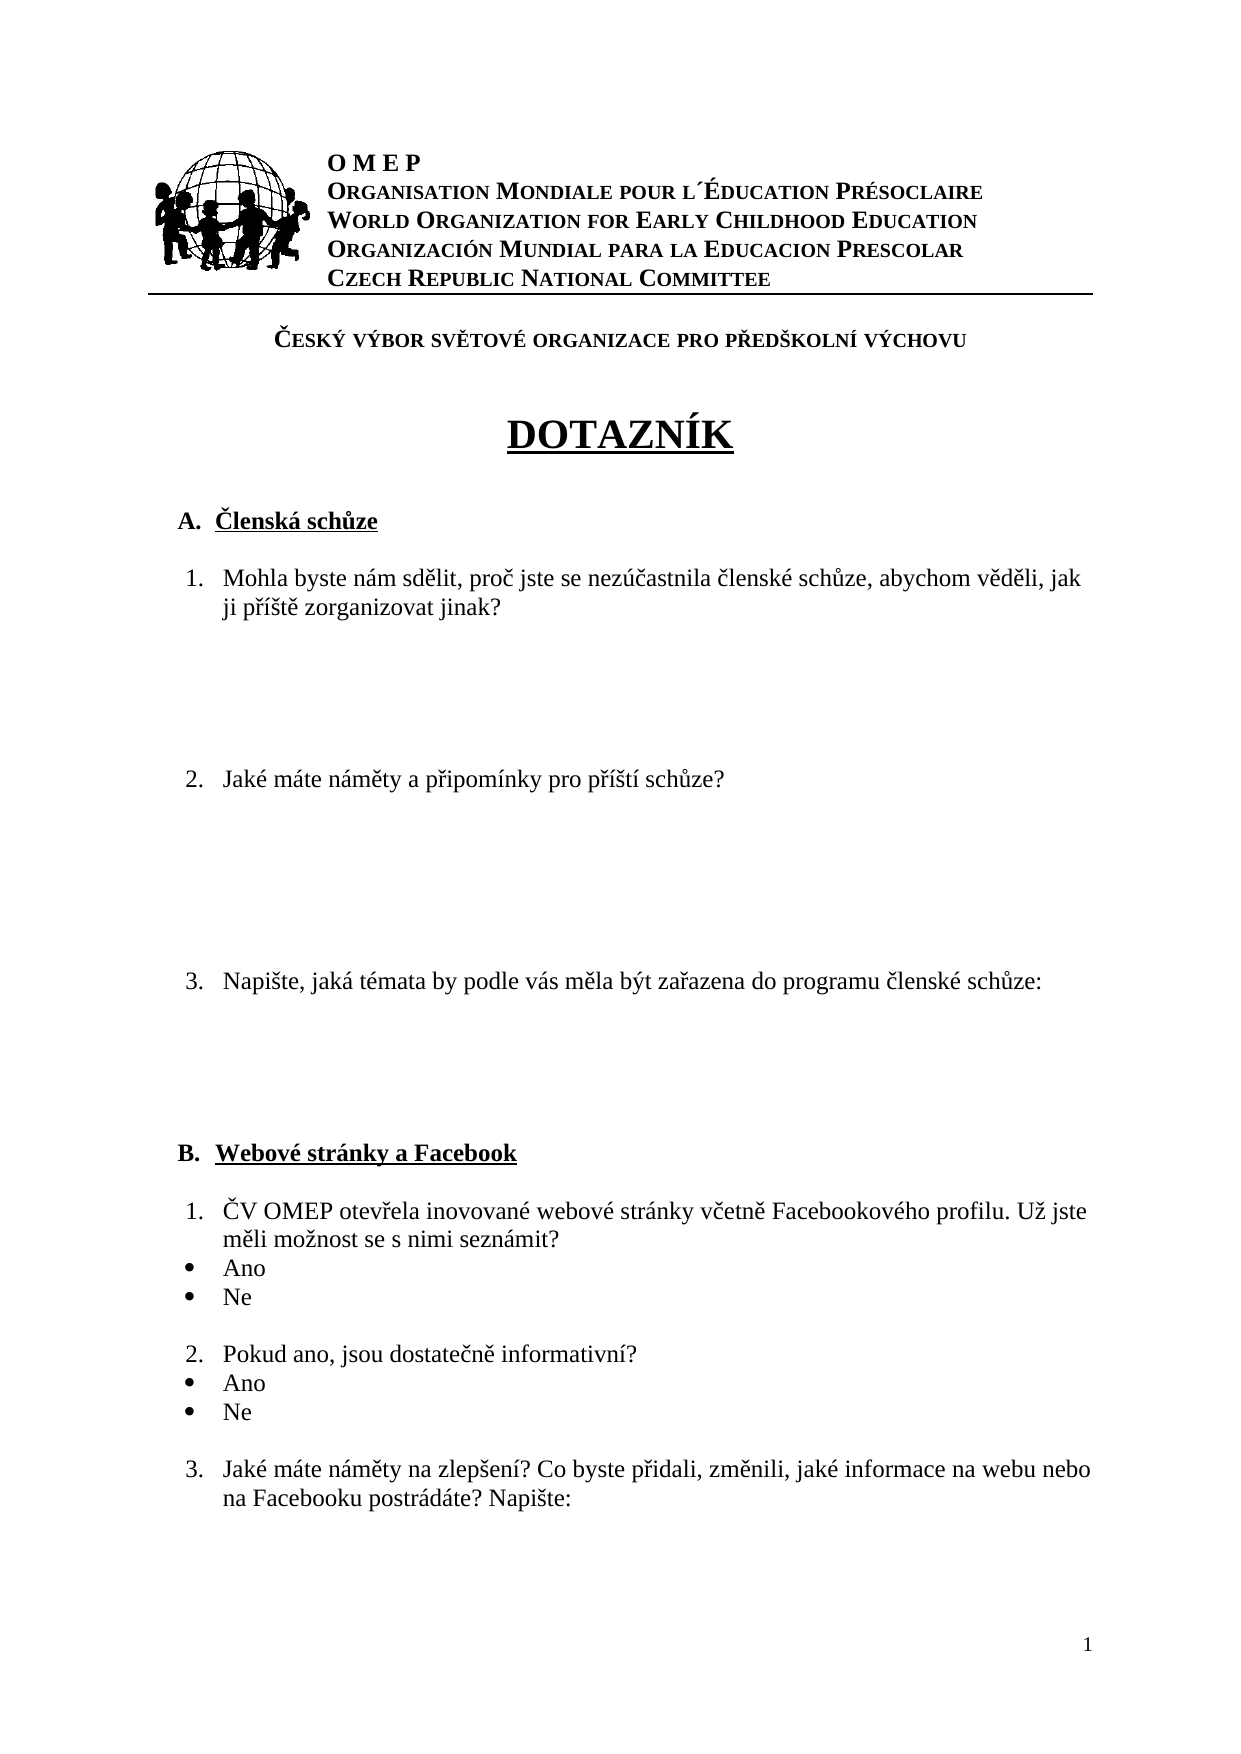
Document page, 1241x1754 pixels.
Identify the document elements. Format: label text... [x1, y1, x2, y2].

text Český výbor světové organizace pro předškolní výchovu [148, 324, 1093, 352]
list Jaké máte náměty na zlepšení? Co byste přidali, změnili, jaké informace na webu nebo na Facebooku postrádáte? Napište: [185, 1454, 1093, 1512]
list Webové stránky a Facebook [177, 1138, 1093, 1167]
text DOTAZNÍK [148, 410, 1093, 458]
text O M E P [312, 148, 1093, 176]
list Napište, jaká témata by podle vás měla být zařazena do programu členské schůze: [185, 966, 1093, 994]
list Jaké máte náměty a připomínky pro příští schůze? [185, 764, 1093, 793]
list Ano [185, 1368, 1093, 1397]
text Organización Mundial para [312, 234, 1093, 263]
list Ne [185, 1397, 1093, 1426]
list Mohla byste nám sdělit, proč jste se nezúčastnila členské schůze, abychom věděli, jak ji příště zorganizovat jinak? [185, 563, 1093, 621]
list Pokud ano, jsou dostatečně informativní? [185, 1339, 1093, 1368]
list Členská schůze [177, 506, 1093, 534]
text Organisation Mondiale pour l´Éducation Présoclaire [312, 176, 1093, 205]
text World Organization for Early Childhood Education [312, 205, 1093, 234]
picture [149, 147, 312, 272]
list ČV OMEP otevřela inovované webové stránky včetně Facebookového profilu. Už jste měli možnost se s nimi seznámit? [185, 1196, 1093, 1253]
text Czech Republic National Committee [148, 263, 1093, 293]
list Ne [185, 1282, 1093, 1311]
list Ano [185, 1253, 1093, 1282]
